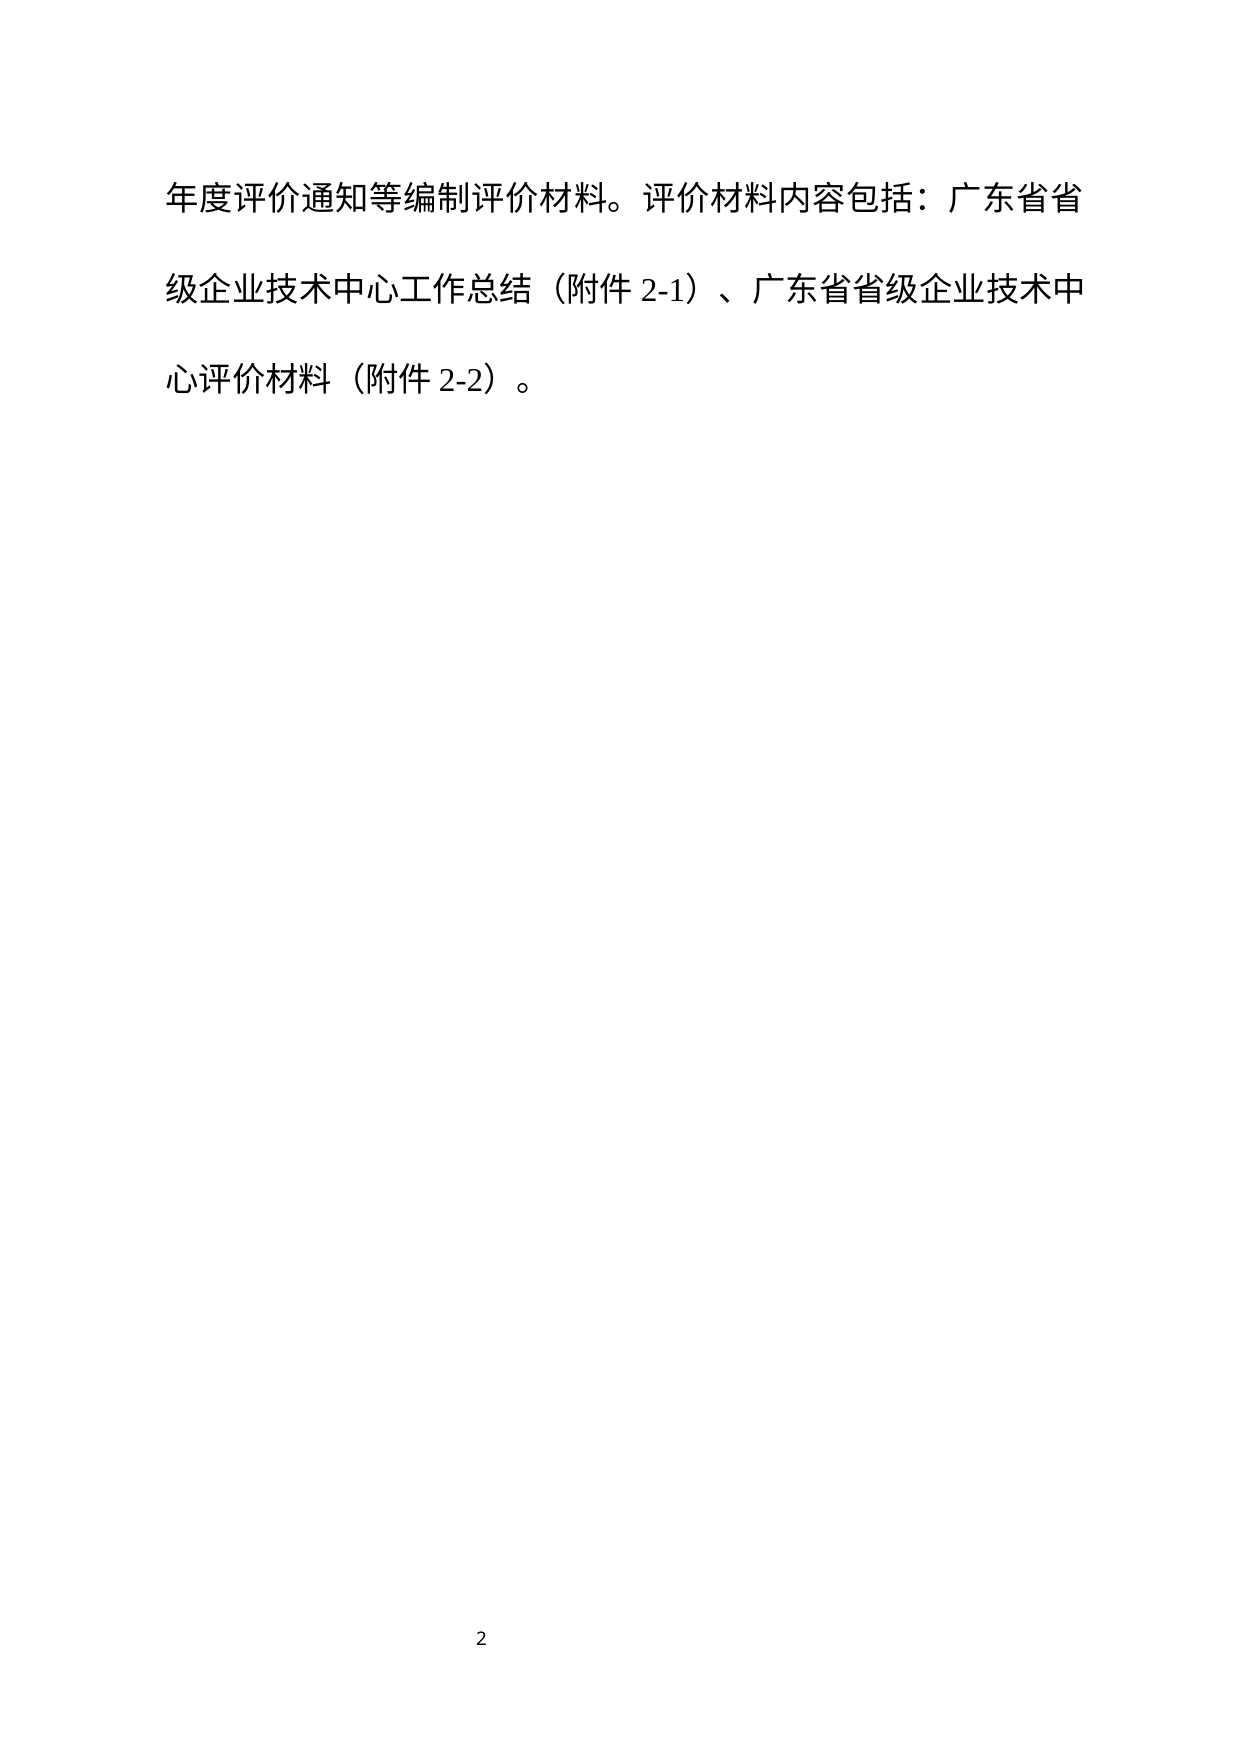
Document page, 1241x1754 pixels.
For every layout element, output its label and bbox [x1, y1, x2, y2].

text [165, 150, 1087, 423]
